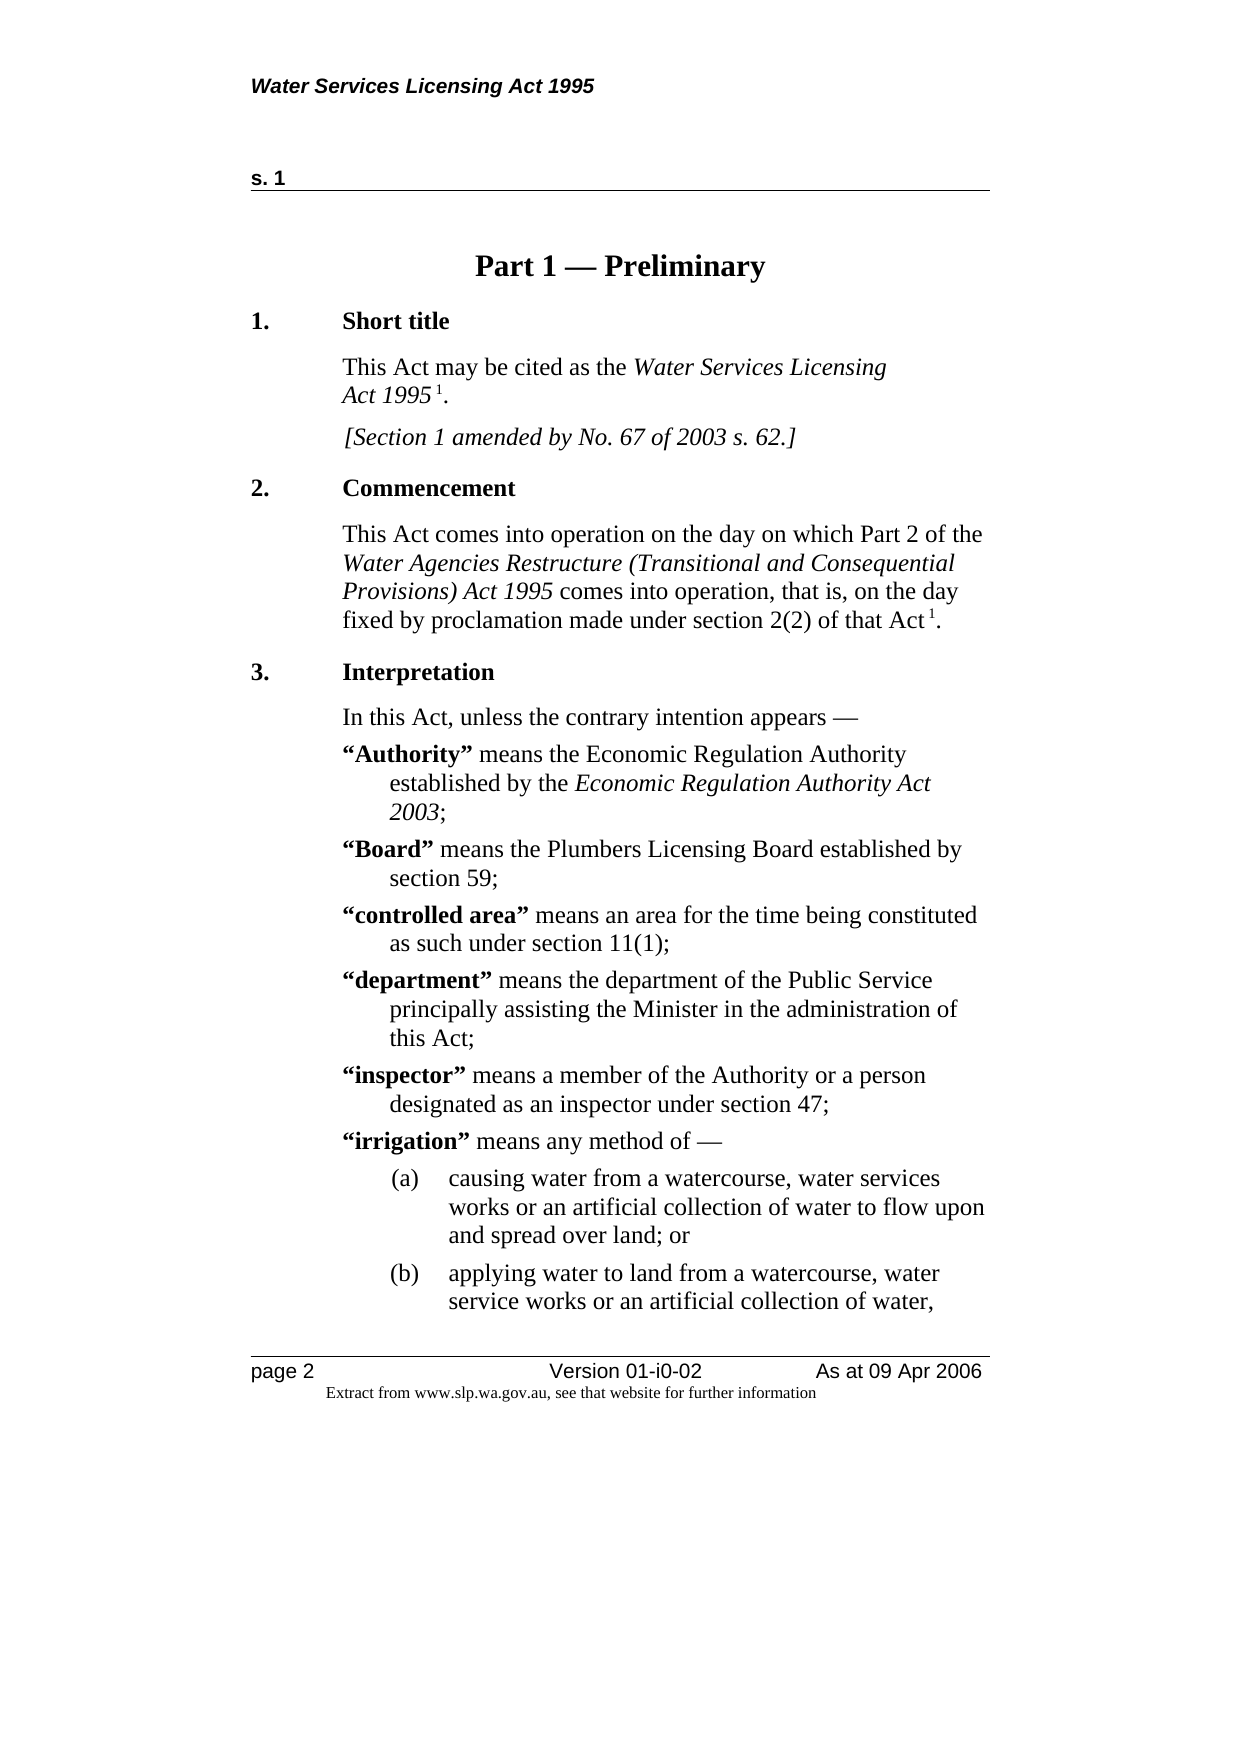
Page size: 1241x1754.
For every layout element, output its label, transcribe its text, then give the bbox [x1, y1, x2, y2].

text This Act comes into operation on the day on which Part 2 of the Water Agencies Restructure (Transitional and Consequential Provisions) Act 1995 comes into operation, that is, on the day fixed by proclamation made under section 2(2) of that Act 1. [251, 519, 990, 634]
text “controlled area” means an area for the time being constituted as such under section 11(1); [251, 900, 990, 957]
text “department” means the department of the Public Service principally assisting the Minister in the administration of this Act; [251, 966, 990, 1052]
text “irrigation” means any method of — [251, 1126, 990, 1155]
text (b) applying water to land from a watercourse, water service works or an artificial collection of water, [251, 1258, 990, 1315]
text “inspector” means a member of the Authority or a person designated as an inspector under section 47; [251, 1060, 990, 1118]
subtitle 3. Interpretation [251, 657, 990, 686]
text [Section 1 amended by No. 67 of 2003 s. 62.] [251, 422, 990, 451]
subtitle Part 1 — Preliminary [251, 247, 990, 283]
text “Authority” means the Economic Regulation Authority established by the Economic Regulation Authority Act 2003; [251, 739, 990, 826]
subtitle 1. Short title [251, 306, 990, 335]
text (a) causing water from a watercourse, water services works or an artificial collection of water to flow upon and spread over land; or [251, 1163, 990, 1249]
text In this Act, unless the contrary intention appears — [251, 702, 990, 731]
text This Act may be cited as the Water Services Licensing Act 1995 1. [251, 352, 990, 409]
text “Board” means the Plumbers Licensing Board established by section 59; [251, 834, 990, 891]
subtitle 2. Commencement [251, 473, 990, 502]
